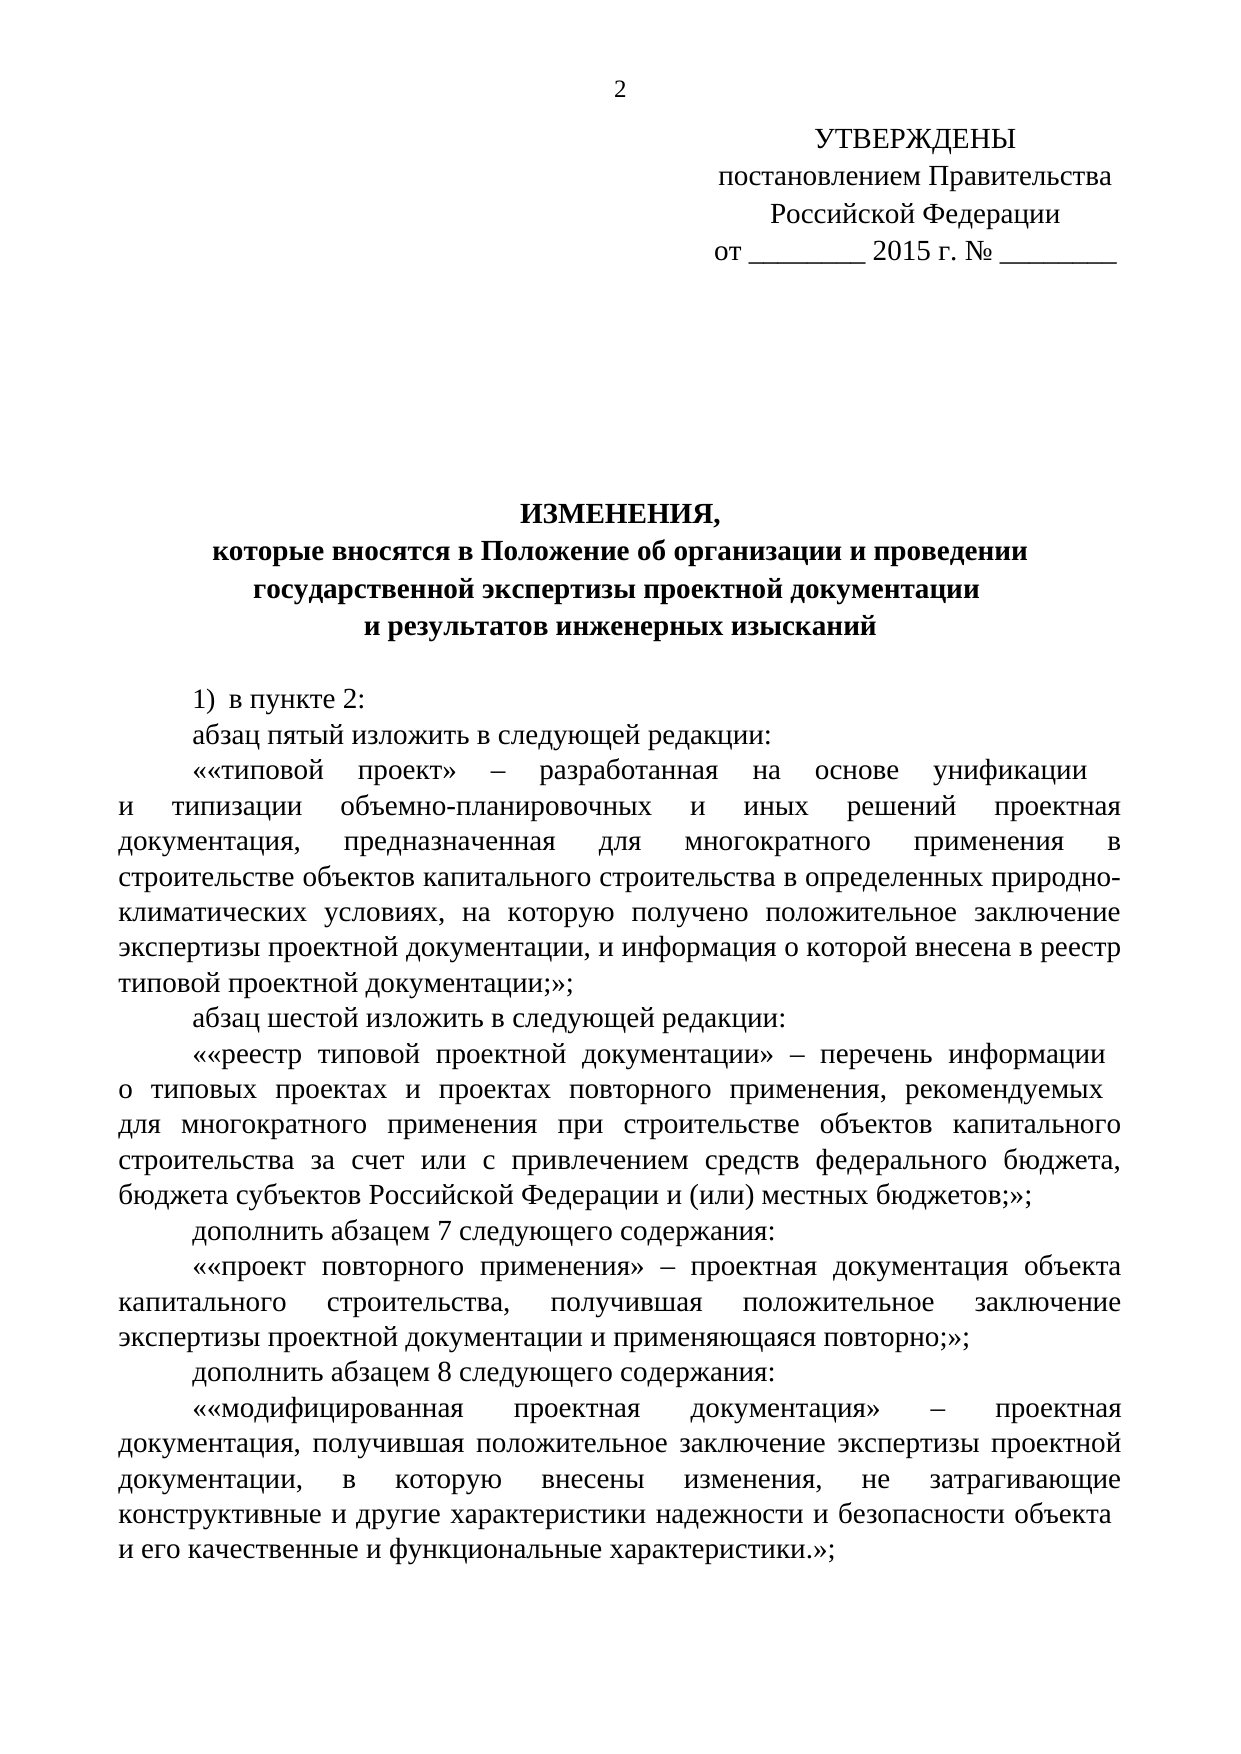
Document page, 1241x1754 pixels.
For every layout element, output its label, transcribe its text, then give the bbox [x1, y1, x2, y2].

text абзац пятый изложить в следующей редакции: [118, 716, 1122, 751]
text ««типовой проект» – разработанная на основе унификации и типизации объемно-планировочных и иных решений проектная документация, предназначенная для многократного применения в строительстве объектов капитального строительства в определенных природно-климатических условиях, на которую получено положительное заключение экспертизы проектной документации, и информация о которой внесена в реестр типовой проектной документации;»; [118, 751, 1122, 999]
text от ________ 2015 г. № ________ [708, 231, 1122, 268]
list в пункте 2: [118, 681, 1122, 716]
text дополнить абзацем 7 следующего содержания: [118, 1212, 1122, 1247]
text дополнить абзацем 8 следующего содержания: [118, 1353, 1122, 1389]
text Российской Федерации [708, 193, 1122, 231]
text которые вносятся в Положение об организации и проведении государственной экспертизы проектной документации и результатов инженерных изысканий [118, 531, 1122, 643]
text УТВЕРЖДЕНЫ [708, 118, 1122, 156]
text постановлением Правительства [708, 156, 1122, 193]
text ««реестр типовой проектной документации» – перечень информации о типовых проектах и проектах повторного применения, рекомендуемых для многократного применения при строительстве объектов капитального строительства за счет или с привлечением средств федерального бюджета, бюджета субъектов Российской Федерации и (или) местных бюджетов;»; [118, 1035, 1122, 1212]
text ИЗМЕНЕНИЯ, [118, 493, 1122, 531]
text ««модифицированная проектная документация» – проектная документация, получившая положительное заключение экспертизы проектной документации, в которую внесены изменения, не затрагивающие конструктивные и другие характеристики надежности и безопасности объекта и его качественные и функциональные характеристики.»; [118, 1389, 1122, 1566]
text ««проект повторного применения» – проектная документация объекта капитального строительства, получившая положительное заключение экспертизы проектной документации и применяющаяся повторно;»; [118, 1247, 1122, 1353]
text абзац шестой изложить в следующей редакции: [118, 999, 1122, 1035]
